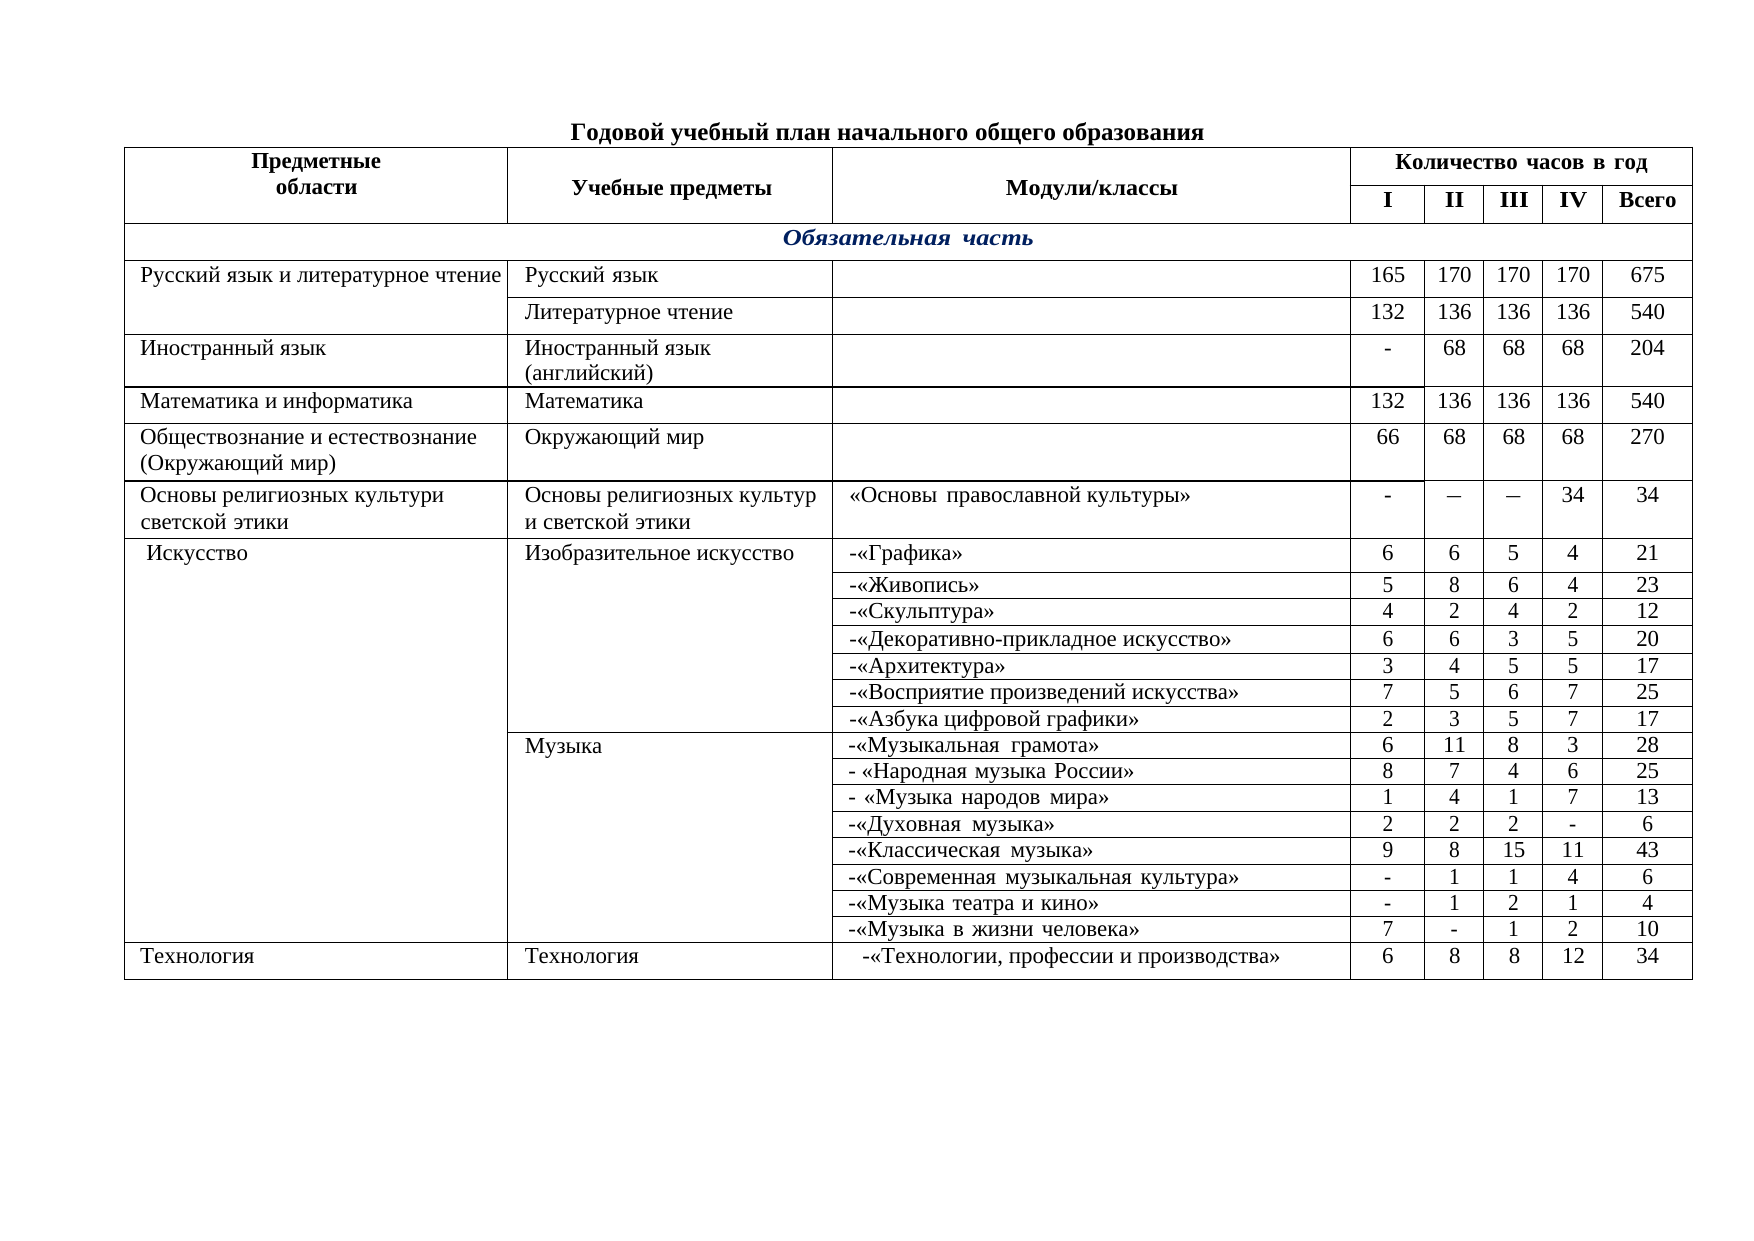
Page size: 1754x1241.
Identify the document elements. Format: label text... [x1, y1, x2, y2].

table_cell 6 [1484, 573, 1542, 598]
table_cell 4 [1484, 599, 1542, 625]
table_cell Искусство [125, 539, 507, 942]
table_header Предметные области [125, 148, 507, 222]
table_cell -«Азбука цифровой графики» [833, 707, 1350, 732]
table_cell – [1425, 481, 1483, 538]
table_cell Технология [125, 943, 507, 979]
table_cell 7 [1543, 680, 1602, 706]
table_cell 2 [1425, 599, 1483, 625]
table_cell 2 [1543, 599, 1602, 625]
table_cell 6 [1351, 943, 1424, 979]
table_cell «Основы православной культуры» [833, 482, 1350, 538]
table_cell 4 [1543, 573, 1602, 598]
table_cell 6 [1351, 626, 1424, 653]
table_cell 3 [1425, 707, 1483, 732]
table_cell 1 [1425, 891, 1483, 916]
table_cell 6 [1543, 759, 1602, 784]
table_cell 11 [1543, 838, 1602, 863]
table_cell 7 [1351, 680, 1424, 706]
table_header Учебные предметы [508, 148, 832, 222]
table_cell - [1425, 917, 1483, 942]
table_cell -«Графика» [833, 539, 1350, 572]
table_cell I [1351, 186, 1424, 222]
table_cell 5 [1543, 654, 1602, 679]
table_cell 7 [1543, 707, 1602, 732]
table_cell 1 [1351, 785, 1424, 811]
table_cell 6 [1484, 680, 1542, 706]
table_cell 1 [1484, 785, 1542, 811]
table_cell 11 [1425, 733, 1483, 758]
table_cell 68 [1484, 335, 1542, 386]
table_cell 5 [1484, 539, 1542, 572]
table_cell Русский язык и литературное чтение [125, 261, 507, 334]
table_cell -«Скульптура» [833, 599, 1350, 625]
table_cell 3 [1484, 626, 1542, 653]
table_cell 10 [1603, 917, 1692, 942]
table_cell 23 [1603, 573, 1692, 598]
table_cell Математика и информатика [125, 388, 507, 422]
table_cell 4 [1351, 599, 1424, 625]
table_cell 1 [1484, 865, 1542, 890]
table_cell 13 [1603, 785, 1692, 811]
table_cell Изобразительное искусство [508, 539, 832, 732]
table_cell 66 [1351, 424, 1424, 480]
table_cell 5 [1484, 707, 1542, 732]
table_cell Основы религиозных культури светской этики [125, 482, 507, 538]
table_cell 136 [1484, 387, 1542, 422]
table_cell Русский язык [508, 261, 832, 297]
table_cell -«Классическая музыка» [833, 838, 1350, 863]
table_cell 4 [1425, 785, 1483, 811]
table_cell -«Декоративно-прикладное искусство» [833, 626, 1350, 653]
table_cell Основы религиозных культур и светской этики [508, 482, 832, 538]
table_cell [833, 298, 1350, 334]
table_cell - «Народная музыка России» [833, 759, 1350, 784]
table_cell [833, 388, 1350, 422]
table_cell 4 [1425, 654, 1483, 679]
table_cell 2 [1351, 707, 1424, 732]
table_cell Обязательная часть [125, 224, 1692, 260]
table_cell 170 [1425, 261, 1483, 297]
table_cell 68 [1543, 335, 1602, 386]
table_cell 17 [1603, 707, 1692, 732]
table_cell -«Современная музыкальная культура» [833, 865, 1350, 890]
table_cell 25 [1603, 680, 1692, 706]
table_cell Всего [1603, 186, 1692, 222]
table_cell 4 [1543, 539, 1602, 572]
table_cell -«Восприятие произведений искусства» [833, 680, 1350, 706]
table_cell Обществознание и естествознание (Окружающий мир) [125, 424, 507, 480]
table_cell 20 [1603, 626, 1692, 653]
table_cell - [1351, 865, 1424, 890]
table_cell 540 [1603, 387, 1692, 422]
table_cell -«Музыка в жизни человека» [833, 917, 1350, 942]
table_cell 34 [1603, 943, 1692, 979]
text Годовой учебный план начального общего образования [568, 117, 1206, 146]
table_cell Литературное чтение [508, 298, 832, 334]
table_cell 12 [1543, 943, 1602, 979]
table_cell 1 [1543, 891, 1602, 916]
table_cell 5 [1425, 680, 1483, 706]
table_cell 1 [1425, 865, 1483, 890]
table_cell -«Духовная музыка» [833, 812, 1350, 837]
table_cell 17 [1603, 654, 1692, 679]
table_cell Иностранный язык [125, 335, 507, 386]
table_cell Музыка [508, 733, 832, 942]
table_cell 4 [1603, 891, 1692, 916]
table_cell -«Музыка театра и кино» [833, 891, 1350, 916]
table_cell [833, 261, 1350, 297]
table_cell Иностранный язык (английский) [508, 335, 832, 386]
table_cell 25 [1603, 759, 1692, 784]
table_cell 28 [1603, 733, 1692, 758]
table_cell 7 [1351, 917, 1424, 942]
table_cell 8 [1425, 838, 1483, 863]
table_cell - [1543, 812, 1602, 837]
table_cell 68 [1543, 424, 1602, 480]
table_cell 6 [1425, 539, 1483, 572]
table_cell 21 [1603, 539, 1692, 572]
table_cell 4 [1543, 865, 1602, 890]
table_cell -«Технологии, профессии и производства» [833, 943, 1350, 979]
table_cell 68 [1425, 424, 1483, 480]
table_cell [833, 424, 1350, 480]
table_cell -«Архитектура» [833, 654, 1350, 679]
table_cell 12 [1603, 599, 1692, 625]
table_cell 136 [1484, 298, 1542, 334]
table_cell 3 [1543, 733, 1602, 758]
table_cell 68 [1425, 335, 1483, 386]
table_cell 270 [1603, 424, 1692, 480]
table_cell 43 [1603, 838, 1692, 863]
table_cell 2 [1484, 812, 1542, 837]
table_cell 136 [1425, 298, 1483, 334]
table_cell 4 [1484, 759, 1542, 784]
table_cell 136 [1543, 387, 1602, 422]
table_cell – [1484, 481, 1542, 538]
table_cell 5 [1351, 573, 1424, 598]
table_cell 6 [1425, 626, 1483, 653]
table_cell 170 [1484, 261, 1542, 297]
table_cell - [1351, 482, 1424, 538]
table_cell - [1351, 891, 1424, 916]
table_cell 165 [1351, 261, 1424, 297]
table_cell Математика [508, 388, 832, 422]
table_cell 136 [1543, 298, 1602, 334]
table_header Количество часов в год [1351, 148, 1692, 184]
table_cell - [1351, 335, 1424, 386]
table_cell 3 [1351, 654, 1424, 679]
table_cell 2 [1351, 812, 1424, 837]
table_cell 9 [1351, 838, 1424, 863]
table_cell 5 [1484, 654, 1542, 679]
table_cell 7 [1543, 785, 1602, 811]
table_cell 34 [1543, 481, 1602, 538]
table_cell Технология [508, 943, 832, 979]
table_cell III [1484, 186, 1542, 222]
table_cell 15 [1484, 838, 1542, 863]
table_cell 6 [1603, 865, 1692, 890]
table_cell 1 [1484, 917, 1542, 942]
table_cell 8 [1484, 943, 1542, 979]
table_cell 675 [1603, 261, 1692, 297]
table_cell 68 [1484, 424, 1542, 480]
table_cell 136 [1425, 387, 1483, 422]
table_cell 8 [1484, 733, 1542, 758]
table_cell 6 [1351, 539, 1424, 572]
table_cell 170 [1543, 261, 1602, 297]
table_cell -«Живопись» [833, 573, 1350, 598]
table_cell - «Музыка народов мира» [833, 785, 1350, 811]
table_cell 204 [1603, 335, 1692, 386]
table_cell 8 [1425, 943, 1483, 979]
table_cell 2 [1425, 812, 1483, 837]
table_cell [833, 335, 1350, 386]
table_cell Окружающий мир [508, 424, 832, 480]
table_cell -«Музыкальная грамота» [833, 733, 1350, 758]
table_cell 6 [1603, 812, 1692, 837]
table_cell 540 [1603, 298, 1692, 334]
table_cell 132 [1351, 298, 1424, 334]
table_cell 2 [1543, 917, 1602, 942]
table_cell II [1425, 186, 1483, 222]
table_cell 34 [1603, 481, 1692, 538]
table_cell 8 [1351, 759, 1424, 784]
table_header Модули/классы [833, 148, 1350, 222]
table_cell 8 [1425, 573, 1483, 598]
table_cell 7 [1425, 759, 1483, 784]
table_cell IV [1543, 186, 1602, 222]
table_cell 6 [1351, 733, 1424, 758]
table_cell 132 [1351, 388, 1424, 422]
table_cell 2 [1484, 891, 1542, 916]
table_cell 5 [1543, 626, 1602, 653]
